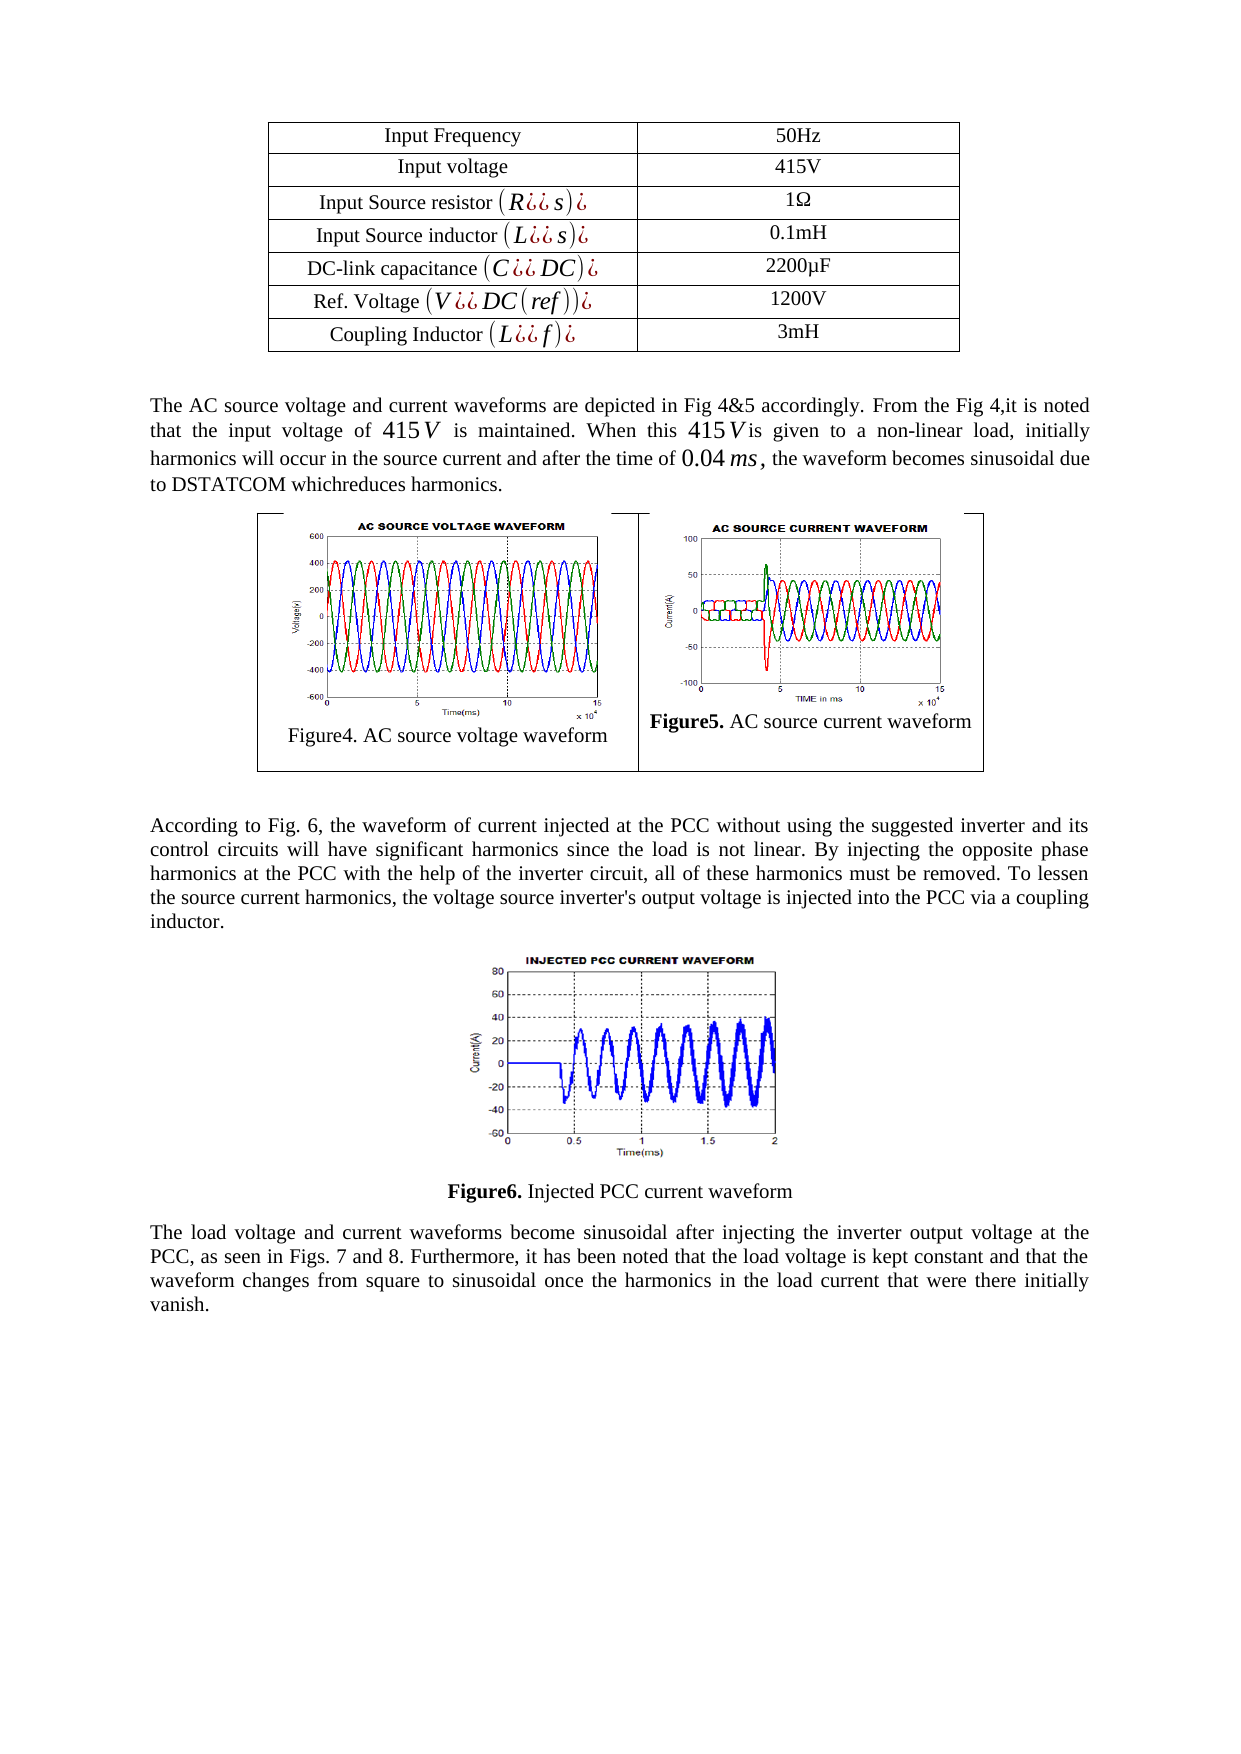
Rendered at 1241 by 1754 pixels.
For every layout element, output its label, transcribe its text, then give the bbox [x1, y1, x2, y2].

table_header Figure4. AC source voltage waveform [258, 514, 638, 771]
table_cell 415V [638, 154, 959, 186]
table_cell Input Frequency [269, 123, 637, 153]
table_cell DC-link capacitance [269, 253, 637, 285]
picture [649, 513, 964, 709]
table_cell Input Source resistor [269, 187, 637, 219]
table_cell Coupling Inductor [269, 319, 637, 351]
table_cell 0.1mH [638, 220, 959, 252]
table_cell 1Ω [638, 187, 959, 219]
table_cell 3mH [638, 319, 959, 351]
text According to Fig. 6, the waveform of current injected at the PCC without using the suggested inverter and its control circuits will have significant harmonics since the load is not linear. By injecting the opposite phase harmonics at the PCC with the help of the inverter circuit, all of these harmonics must be removed. To lessen the source current harmonics, the voltage source inverter's output voltage is injected into the PCC via a coupling inductor. [150, 813, 1090, 933]
picture [458, 949, 782, 1163]
table_cell 50Hz [638, 123, 959, 153]
table_header Figure5. AC source current waveform [639, 514, 983, 771]
text The load voltage and current waveforms become sinusoidal after injecting the inverter output voltage at the PCC, as seen in Figs. 7 and 8. Furthermore, it has been noted that the load voltage is kept constant and that the waveform changes from square to sinusoidal once the harmonics in the load current that were there initially vanish. [150, 1220, 1090, 1316]
table_cell 2200µF [638, 253, 959, 285]
table_cell Input Source inductor [269, 220, 637, 252]
table_cell Ref. Voltage [269, 286, 637, 318]
table_cell 1200V [638, 286, 959, 318]
text Figure6. Injected PCC current waveform [150, 1179, 1090, 1203]
text The AC source voltage and current waveforms are depicted in Fig 4&5 accordingly. From the Fig 4,it is noted that the input voltage of is maintained. When this is given to a non-linear load, initially harmonics will occur in the source current and after the time of the waveform becomes sinusoidal due to DSTATCOM whichreduces harmonics. [150, 392, 1090, 496]
table_cell Input voltage [269, 154, 637, 186]
picture [283, 513, 612, 723]
